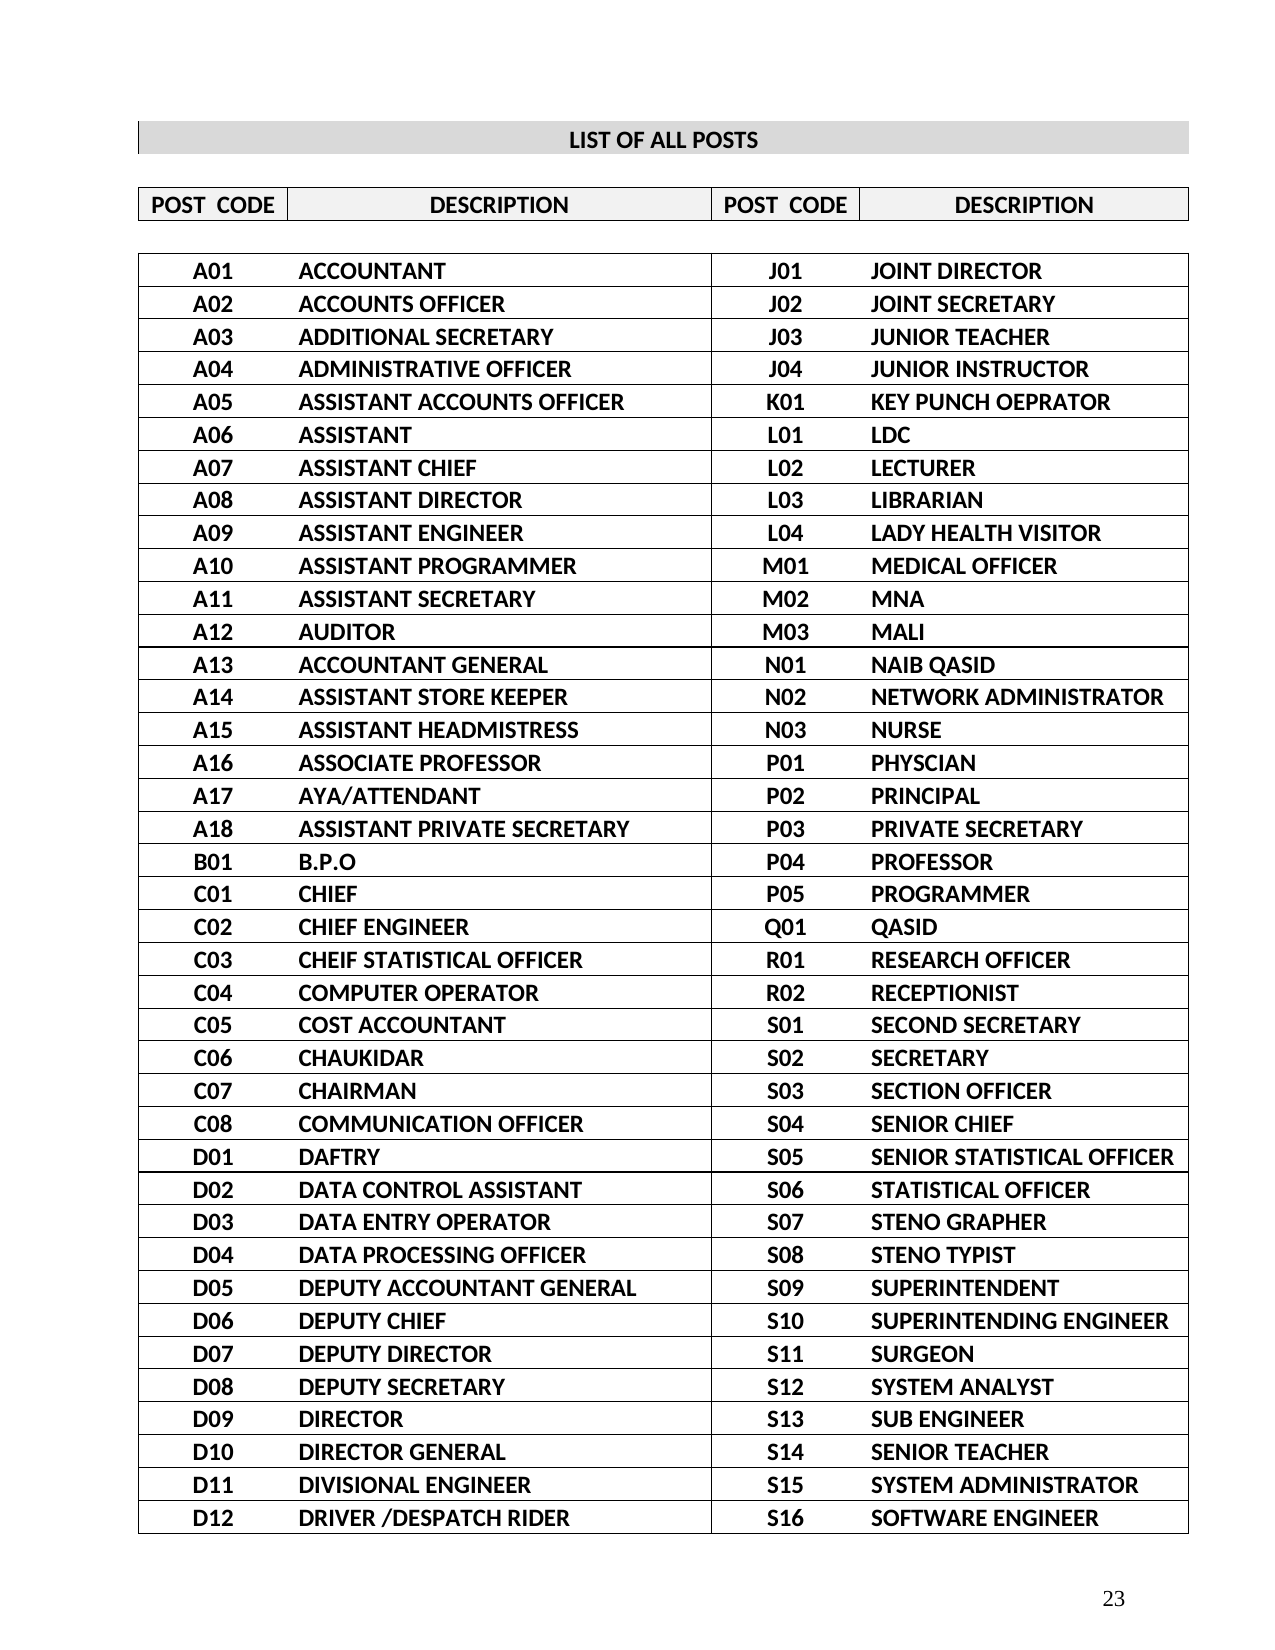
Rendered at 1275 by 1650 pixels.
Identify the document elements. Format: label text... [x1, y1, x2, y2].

table_cell NAIB QASID [860, 648, 1188, 679]
table_cell D12 [139, 1501, 287, 1532]
table_cell A17 [139, 779, 287, 811]
table_cell ADMINISTRATIVE OFFICER [287, 352, 711, 384]
table_cell L01 [712, 418, 859, 449]
table_cell PROGRAMMER [860, 877, 1188, 909]
table_cell S16 [712, 1501, 859, 1532]
table_cell A15 [139, 713, 287, 745]
table_cell SECTION OFFICER [860, 1074, 1188, 1106]
table_cell B01 [139, 844, 287, 876]
table_cell [139, 221, 287, 253]
table_cell JUNIOR INSTRUCTOR [860, 352, 1188, 384]
table_cell STENO GRAPHER [860, 1205, 1188, 1237]
table_cell A10 [139, 549, 287, 581]
table_cell DATA ENTRY OPERATOR [287, 1205, 711, 1237]
table_cell J02 [712, 287, 859, 318]
table_cell PRIVATE SECRETARY [860, 812, 1188, 843]
table_cell AYA/ATTENDANT [287, 779, 711, 811]
table_cell DESCRIPTION [860, 188, 1188, 220]
table_cell S11 [712, 1337, 859, 1368]
table_cell [711, 154, 859, 187]
table_cell S07 [712, 1205, 859, 1237]
table_cell SENIOR CHIEF [860, 1107, 1188, 1139]
table_cell C03 [139, 943, 287, 974]
table_cell D11 [139, 1468, 287, 1499]
table_cell S02 [712, 1041, 859, 1073]
table_cell DESCRIPTION [288, 188, 711, 220]
table_cell D01 [139, 1140, 287, 1171]
table_cell B.P.O [287, 844, 711, 876]
table_cell A07 [139, 451, 287, 482]
table_header LIST OF ALL POSTS [139, 121, 1189, 154]
table_cell D03 [139, 1205, 287, 1237]
table_cell D09 [139, 1402, 287, 1434]
table_cell ASSISTANT SECRETARY [287, 582, 711, 614]
table_cell LADY HEALTH VISITOR [860, 516, 1188, 548]
table_cell A13 [139, 648, 287, 679]
table_cell K01 [712, 385, 859, 417]
table_cell SUPERINTENDING ENGINEER [860, 1304, 1188, 1336]
table_cell DEPUTY ACCOUNTANT GENERAL [287, 1271, 711, 1303]
table_cell DEPUTY SECRETARY [287, 1369, 711, 1401]
table_cell D06 [139, 1304, 287, 1336]
table_cell QASID [860, 910, 1188, 942]
table_cell ACCOUNTANT [287, 254, 711, 286]
table_cell STATISTICAL OFFICER [860, 1173, 1188, 1204]
table_cell [860, 154, 1189, 187]
table_cell COMMUNICATION OFFICER [287, 1107, 711, 1139]
table_cell MALI [860, 615, 1188, 646]
table_cell NETWORK ADMINISTRATOR [860, 680, 1188, 712]
table_cell L03 [712, 484, 859, 515]
table_cell SYSTEM ADMINISTRATOR [860, 1468, 1188, 1499]
table_cell PRINCIPAL [860, 779, 1188, 811]
table_cell J04 [712, 352, 859, 384]
table_cell SUPERINTENDENT [860, 1271, 1188, 1303]
table_cell N01 [712, 648, 859, 679]
table_cell DAFTRY [287, 1140, 711, 1171]
table_cell A16 [139, 746, 287, 778]
table_cell A11 [139, 582, 287, 614]
table_cell L02 [712, 451, 859, 482]
table_cell DATA CONTROL ASSISTANT [287, 1173, 711, 1204]
table_cell S09 [712, 1271, 859, 1303]
table_cell DEPUTY DIRECTOR [287, 1337, 711, 1368]
table_cell DEPUTY CHIEF [287, 1304, 711, 1336]
table_cell P01 [712, 746, 859, 778]
table_cell DRIVER /DESPATCH RIDER [287, 1501, 711, 1532]
table_cell S01 [712, 1009, 859, 1040]
table_cell D02 [139, 1173, 287, 1204]
table_cell P04 [712, 844, 859, 876]
table_cell DIRECTOR [287, 1402, 711, 1434]
table_cell MNA [860, 582, 1188, 614]
table_cell S15 [712, 1468, 859, 1499]
table_cell D07 [139, 1337, 287, 1368]
table_cell N02 [712, 680, 859, 712]
table_cell A03 [139, 319, 287, 351]
table_cell C06 [139, 1041, 287, 1073]
table_cell SYSTEM ANALYST [860, 1369, 1188, 1401]
table_cell C08 [139, 1107, 287, 1139]
table_cell CHIEF ENGINEER [287, 910, 711, 942]
table_cell SENIOR TEACHER [860, 1435, 1188, 1467]
table_cell ASSISTANT [287, 418, 711, 449]
table_cell COMPUTER OPERATOR [287, 976, 711, 1007]
table_cell A06 [139, 418, 287, 449]
table_cell KEY PUNCH OEPRATOR [860, 385, 1188, 417]
table_cell A05 [139, 385, 287, 417]
table_cell ASSISTANT PROGRAMMER [287, 549, 711, 581]
table_cell [287, 154, 711, 187]
table_cell ACCOUNTANT GENERAL [287, 648, 711, 679]
table_cell J01 [712, 254, 859, 286]
table_cell C05 [139, 1009, 287, 1040]
table_cell DIVISIONAL ENGINEER [287, 1468, 711, 1499]
table_cell Q01 [712, 910, 859, 942]
table_cell P03 [712, 812, 859, 843]
table_cell MEDICAL OFFICER [860, 549, 1188, 581]
table_cell N03 [712, 713, 859, 745]
table_cell C07 [139, 1074, 287, 1106]
table_cell ACCOUNTS OFFICER [287, 287, 711, 318]
table_cell JUNIOR TEACHER [860, 319, 1188, 351]
table_cell A02 [139, 287, 287, 318]
table_cell D08 [139, 1369, 287, 1401]
table_cell COST ACCOUNTANT [287, 1009, 711, 1040]
table_cell RECEPTIONIST [860, 976, 1188, 1007]
table_cell CHIEF [287, 877, 711, 909]
table_cell S06 [712, 1173, 859, 1204]
table_cell S08 [712, 1238, 859, 1270]
table_cell C02 [139, 910, 287, 942]
table_cell ASSISTANT ENGINEER [287, 516, 711, 548]
table_cell JOINT DIRECTOR [860, 254, 1188, 286]
table_cell A04 [139, 352, 287, 384]
table_cell S13 [712, 1402, 859, 1434]
table_cell PROFESSOR [860, 844, 1188, 876]
table_cell ASSISTANT ACCOUNTS OFFICER [287, 385, 711, 417]
table_cell S03 [712, 1074, 859, 1106]
table_cell STENO TYPIST [860, 1238, 1188, 1270]
table_cell [860, 221, 1189, 253]
table_cell D05 [139, 1271, 287, 1303]
table_cell ADDITIONAL SECRETARY [287, 319, 711, 351]
table_cell LIBRARIAN [860, 484, 1188, 515]
table_cell CHAIRMAN [287, 1074, 711, 1106]
table_cell SURGEON [860, 1337, 1188, 1368]
table_cell SECOND SECRETARY [860, 1009, 1188, 1040]
table_cell ASSISTANT DIRECTOR [287, 484, 711, 515]
table_cell R01 [712, 943, 859, 974]
table_cell CHAUKIDAR [287, 1041, 711, 1073]
table_cell R02 [712, 976, 859, 1007]
table_cell [287, 221, 711, 253]
table_cell M01 [712, 549, 859, 581]
table_cell SOFTWARE ENGINEER [860, 1501, 1188, 1532]
table_cell DIRECTOR GENERAL [287, 1435, 711, 1467]
table_cell S05 [712, 1140, 859, 1171]
table_cell P05 [712, 877, 859, 909]
table_cell A08 [139, 484, 287, 515]
table_cell NURSE [860, 713, 1188, 745]
table_cell S14 [712, 1435, 859, 1467]
table_cell A01 [139, 254, 287, 286]
table_cell A12 [139, 615, 287, 646]
table_cell A14 [139, 680, 287, 712]
table_cell S10 [712, 1304, 859, 1336]
table_cell RESEARCH OFFICER [860, 943, 1188, 974]
table_cell C01 [139, 877, 287, 909]
table_cell ASSISTANT STORE KEEPER [287, 680, 711, 712]
table_cell JOINT SECRETARY [860, 287, 1188, 318]
table_cell POST CODE [712, 188, 859, 220]
table_cell D04 [139, 1238, 287, 1270]
table_cell [711, 221, 859, 253]
table_cell SUB ENGINEER [860, 1402, 1188, 1434]
table_cell ASSISTANT PRIVATE SECRETARY [287, 812, 711, 843]
table_cell SECRETARY [860, 1041, 1188, 1073]
table_cell C04 [139, 976, 287, 1007]
table_cell [139, 154, 287, 187]
table_cell L04 [712, 516, 859, 548]
table_cell ASSOCIATE PROFESSOR [287, 746, 711, 778]
table_cell A18 [139, 812, 287, 843]
table_cell M02 [712, 582, 859, 614]
table_cell S12 [712, 1369, 859, 1401]
table_cell PHYSCIAN [860, 746, 1188, 778]
table_cell LDC [860, 418, 1188, 449]
table_cell ASSISTANT CHIEF [287, 451, 711, 482]
table_cell J03 [712, 319, 859, 351]
table_cell LECTURER [860, 451, 1188, 482]
table_cell DATA PROCESSING OFFICER [287, 1238, 711, 1270]
table_cell P02 [712, 779, 859, 811]
table_cell S04 [712, 1107, 859, 1139]
table_cell SENIOR STATISTICAL OFFICER [860, 1140, 1188, 1171]
table_cell M03 [712, 615, 859, 646]
table_cell A09 [139, 516, 287, 548]
table_cell AUDITOR [287, 615, 711, 646]
table_cell ASSISTANT HEADMISTRESS [287, 713, 711, 745]
table_cell POST CODE [139, 188, 287, 220]
table_cell CHEIF STATISTICAL OFFICER [287, 943, 711, 974]
table_cell D10 [139, 1435, 287, 1467]
